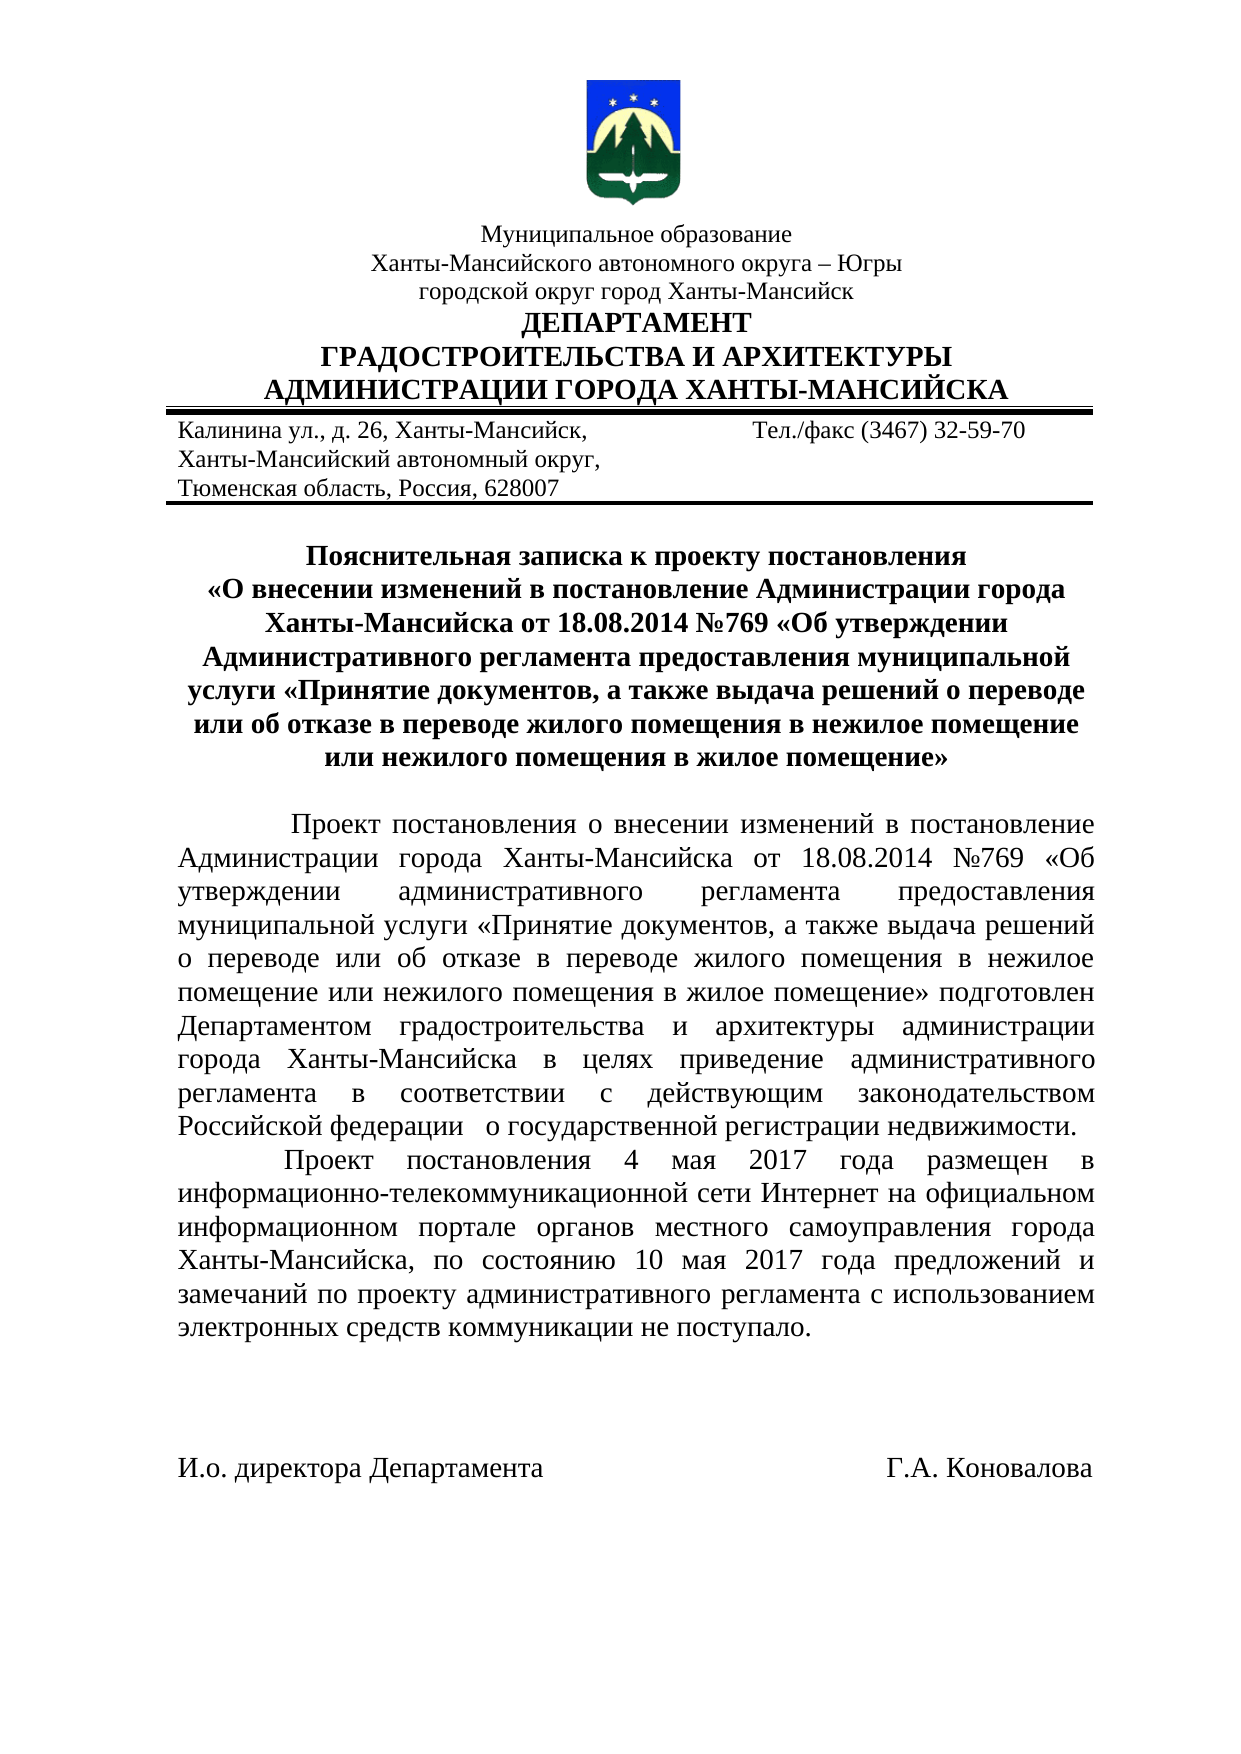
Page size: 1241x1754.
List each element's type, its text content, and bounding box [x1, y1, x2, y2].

text Проект постановления 4 мая 2017 года размещен в информационно-телекоммуникационной сети Интернет на официальном информационном портале органов местного самоуправления города Ханты-Мансийска, по состоянию 10 мая 2017 года предложений и замечаний по проекту административного регламента с использованием электронных средств коммуникации не поступало. [177, 1142, 1096, 1343]
text Муниципальное образование [177, 219, 1096, 248]
text Пояснительная записка к проекту постановления [177, 538, 1096, 572]
text Проект постановления о внесении изменений в постановление Администрации города Ханты-Мансийска от 18.08.2014 №769 «Об утверждении административного регламента предоставления муниципальной услуги «Принятие документов, а также выдача решений о переводе или об отказе в переводе жилого помещения в нежилое помещение или нежилого помещения в жилое помещение» подготовлен Департаментом градостроительства и архитектуры администрации города Ханты-Мансийска в целях приведение административного регламента в соответствии с действующим законодательством Российской федерации о государственной регистрации недвижимости. [177, 806, 1096, 1142]
text Ханты-Мансийска от 18.08.2014 №769 «Об утверждении Административного регламента предоставления муниципальной услуги «Принятие документов, а также выдача решений о переводе или об отказе в переводе жилого помещения в нежилое помещение или нежилого помещения в жилое помещение» [177, 605, 1096, 773]
text городской округ город Ханты-Мансийск [177, 276, 1096, 305]
text ГРАДОСТРОИТЕЛЬСТВА И АРХИТЕКТУРЫ [177, 339, 1096, 372]
text Ханты-Мансийского автономного округа – Югры [177, 248, 1096, 276]
table_header Калинина ул., д. 26, Ханты-Мансийск, Ханты-Мансийский автономный округ, Тюменская область, Россия, 628007 [166, 415, 723, 501]
table_header Тел./факс (3467) 32-59-70 [724, 415, 1093, 501]
text АДМИНИСТРАЦИИ ГОРОДА ХАНТЫ-МАНСИЙСКА [177, 372, 1096, 406]
text И.о. директора Департамента Г.А. Коновалова [177, 1451, 1096, 1484]
text ДЕПАРТАМЕНТ [177, 305, 1096, 339]
text «О внесении изменений в постановление Администрации города [177, 572, 1096, 605]
picture [586, 80, 681, 207]
